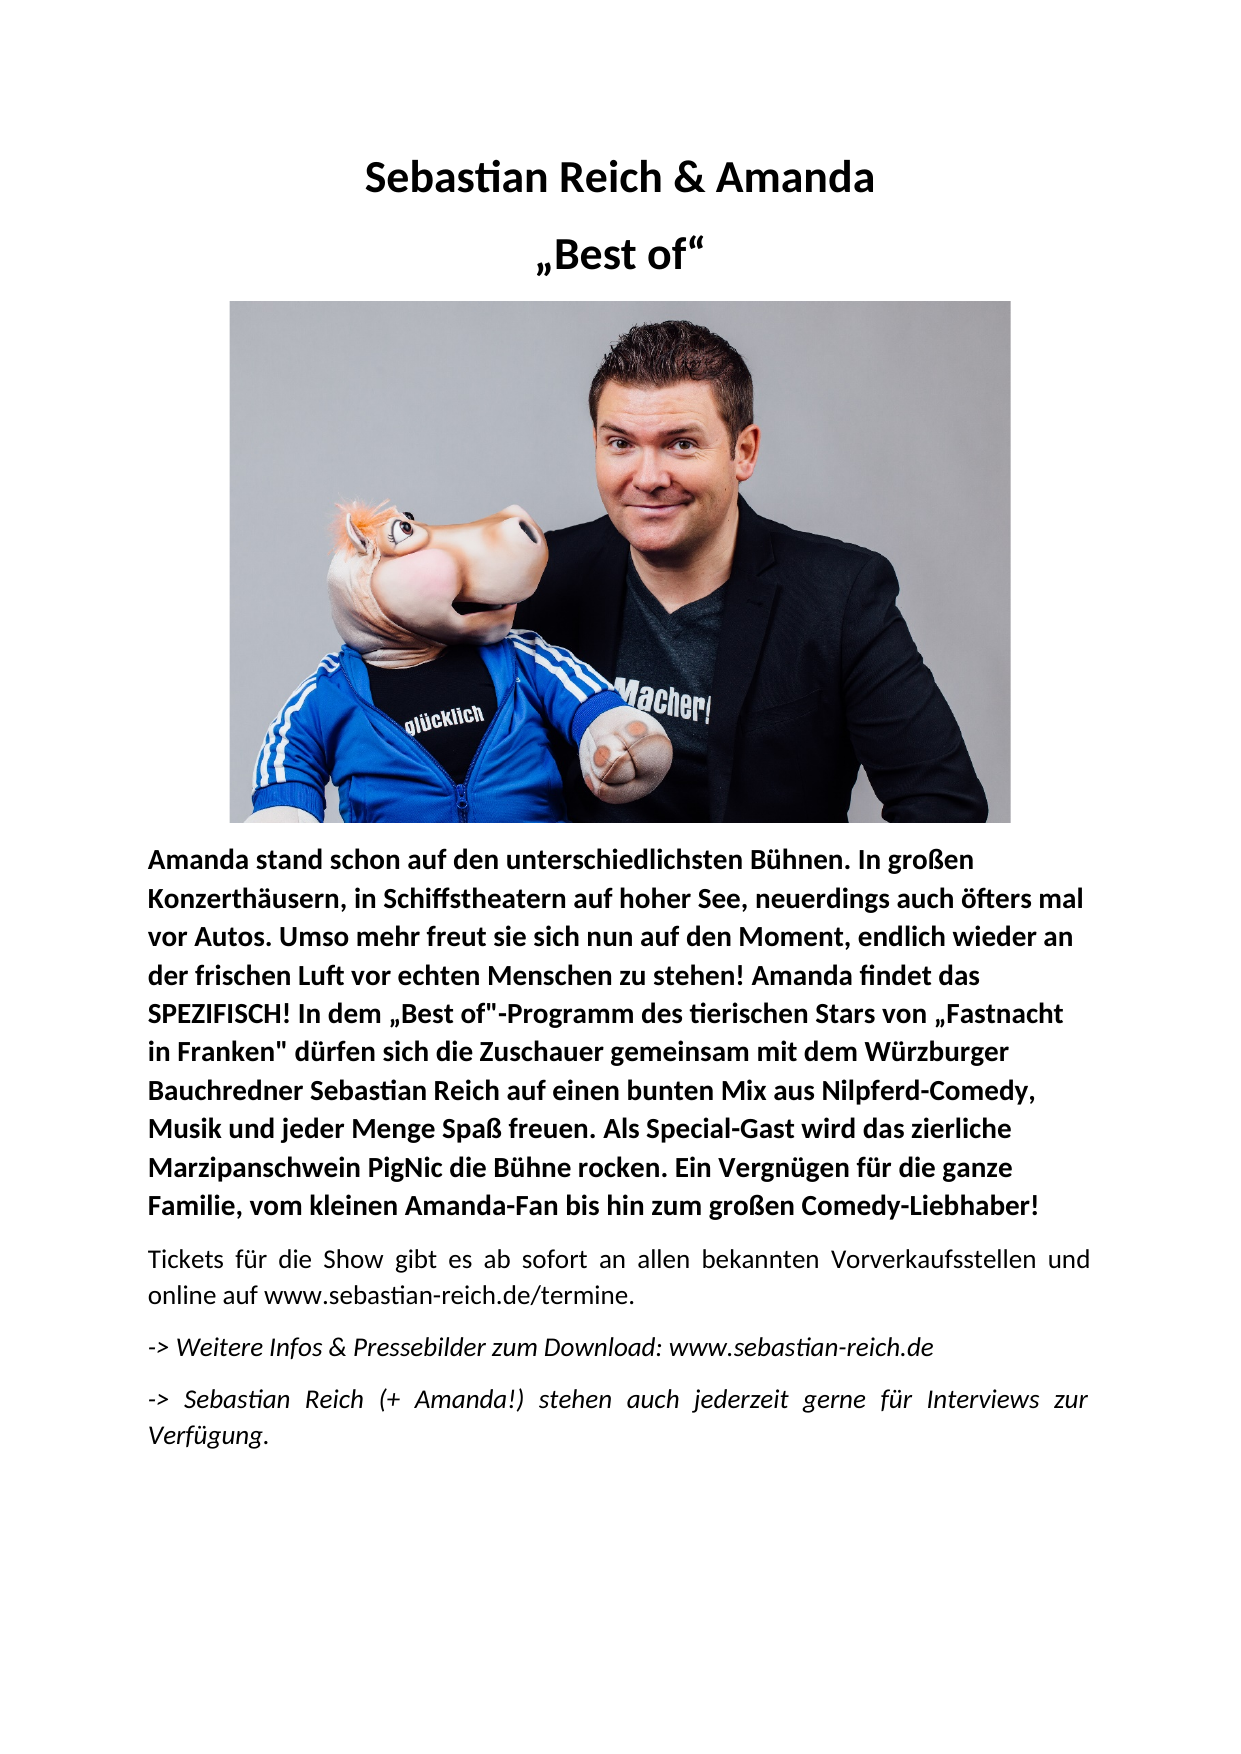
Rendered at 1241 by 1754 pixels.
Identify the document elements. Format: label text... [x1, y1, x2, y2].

text Amanda stand schon auf den unterschiedlichsten Bühnen. In großen Konzerthäusern, in Schiffstheatern auf hoher See, neuerdings auch öfters mal vor Autos. Umso mehr freut sie sich nun auf den Moment, endlich wieder an der frischen Luft vor echten Menschen zu stehen! Amanda findet das SPEZIFISCH! In dem „Best of"-Programm des tierischen Stars von „Fastnacht in Franken" dürfen sich die Zuschauer gemeinsam mit dem Würzburger Bauchredner Sebastian Reich auf einen bunten Mix aus Nilpferd-Comedy, Musik und jeder Menge Spaß freuen. Als Special-Gast wird das zierliche Marzipanschwein PigNic die Bühne rocken. Ein Vergnügen für die ganze Familie, vom kleinen Amanda-Fan bis hin zum großen Comedy-Liebhaber! [148, 841, 1093, 1223]
text Tickets für die Show gibt es ab sofort an allen bekannten Vorverkaufsstellen und online auf www.sebastian-reich.de/termine. [148, 1242, 1093, 1311]
text -> Sebastian Reich (+ Amanda!) stehen auch jederzeit gerne für Interviews zur Verfügung. [148, 1383, 1093, 1451]
text -> Weitere Infos & Pressebilder zum Download: www.sebastian-reich.de [148, 1330, 1093, 1363]
text Sebastian Reich & Amanda [148, 148, 1093, 203]
text „Best of“ [148, 224, 1093, 281]
picture [229, 301, 1011, 823]
